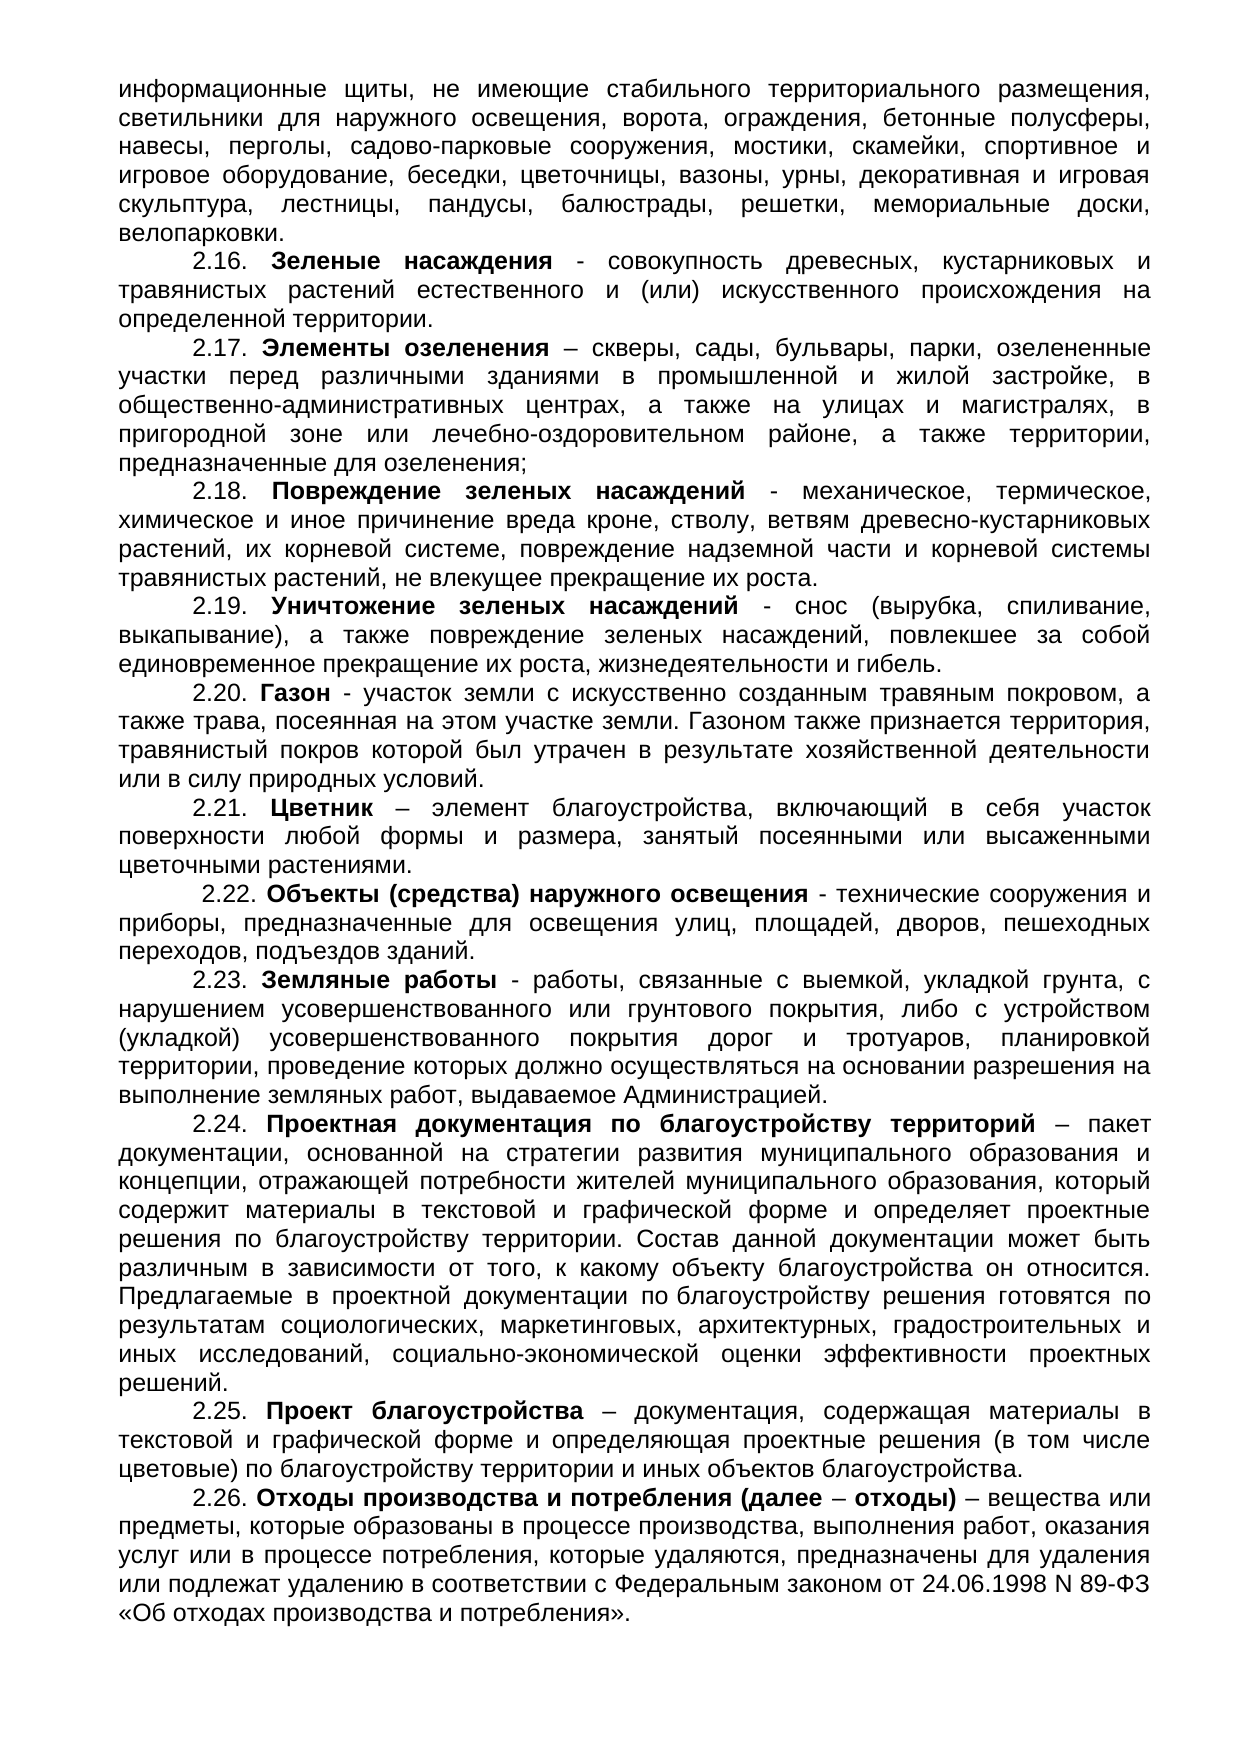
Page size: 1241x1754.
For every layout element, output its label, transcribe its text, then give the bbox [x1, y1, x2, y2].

text 2.23. Земляные работы - работы, связанные с выемкой, укладкой грунта, с нарушением усовершенствованного или грунтового покрытия, либо с устройством (укладкой) усовершенствованного покрытия дорог и тротуаров, планировкой территории, проведение которых должно осуществляться на основании разрешения на выполнение земляных работ, выдаваемое Администрацией. [118, 965, 1152, 1109]
text 2.20. Газон - участок земли с искусственно созданным травяным покровом, а также трава, посеянная на этом участке земли. Газоном также признается территория, травянистый покров которой был утрачен в результате хозяйственной деятельности или в силу природных условий. [118, 678, 1152, 793]
text 2.17. Элементы озеленения – скверы, сады, бульвары, парки, озелененные участки перед различными зданиями в промышленной и жилой застройке, в общественно-административных центрах, а также на улицах и магистралях, в пригородной зоне или лечебно-оздоровительном районе, а также территории, предназначенные для озеленения; [118, 333, 1152, 476]
text 2.22. Объекты (средства) наружного освещения - технические сооружения и приборы, предназначенные для освещения улиц, площадей, дворов, пешеходных переходов, подъездов зданий. [118, 879, 1152, 965]
text 2.19. Уничтожение зеленых насаждений - снос (вырубка, спиливание, выкапывание), а также повреждение зеленых насаждений, повлекшее за собой единовременное прекращение их роста, жизнедеятельности и гибель. [118, 591, 1152, 678]
text 2.21. Цветник – элемент благоустройства, включающий в себя участок поверхности любой формы и размера, занятый посеянными или высаженными цветочными растениями. [118, 793, 1152, 879]
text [118, 74, 1152, 246]
text 2.25. Проект благоустройства – документация, содержащая материалы в текстовой и графической форме и определяющая проектные решения (в том числе цветовые) по благоустройству территории и иных объектов благоустройства. [118, 1396, 1152, 1483]
text 2.26. Отходы производства и потребления (далее – отходы) – вещества или предметы, которые образованы в процессе производства, выполнения работ, оказания услуг или в процессе потребления, которые удаляются, предназначены для удаления или подлежат удалению в соответствии с Федеральным законом от 24.06.1998 N 89-ФЗ «Об отходах производства и потребления». [118, 1483, 1152, 1626]
text 2.18. Повреждение зеленых насаждений - механическое, термическое, химическое и иное причинение вреда кроне, стволу, ветвям древесно-кустарниковых растений, их корневой системе, повреждение надземной части и корневой системы травянистых растений, не влекущее прекращение их роста. [118, 476, 1152, 591]
text 2.16. Зеленые насаждения - совокупность древесных, кустарниковых и травянистых растений естественного и (или) искусственного происхождения на определенной территории. [118, 246, 1152, 333]
text 2.24. Проектная документация по благоустройству территорий – пакет документации, основанной на стратегии развития муниципального образования и концепции, отражающей потребности жителей муниципального образования, который содержит материалы в текстовой и графической форме и определяет проектные решения по благоустройству территории. Состав данной документации может быть различным в зависимости от того, к какому объекту благоустройства он относится. Предлагаемые в проектной документации по благоустройству решения готовятся по результатам социологических, маркетинговых, архитектурных, градостроительных и иных исследований, социально-экономической оценки эффективности проектных решений. [118, 1109, 1152, 1396]
